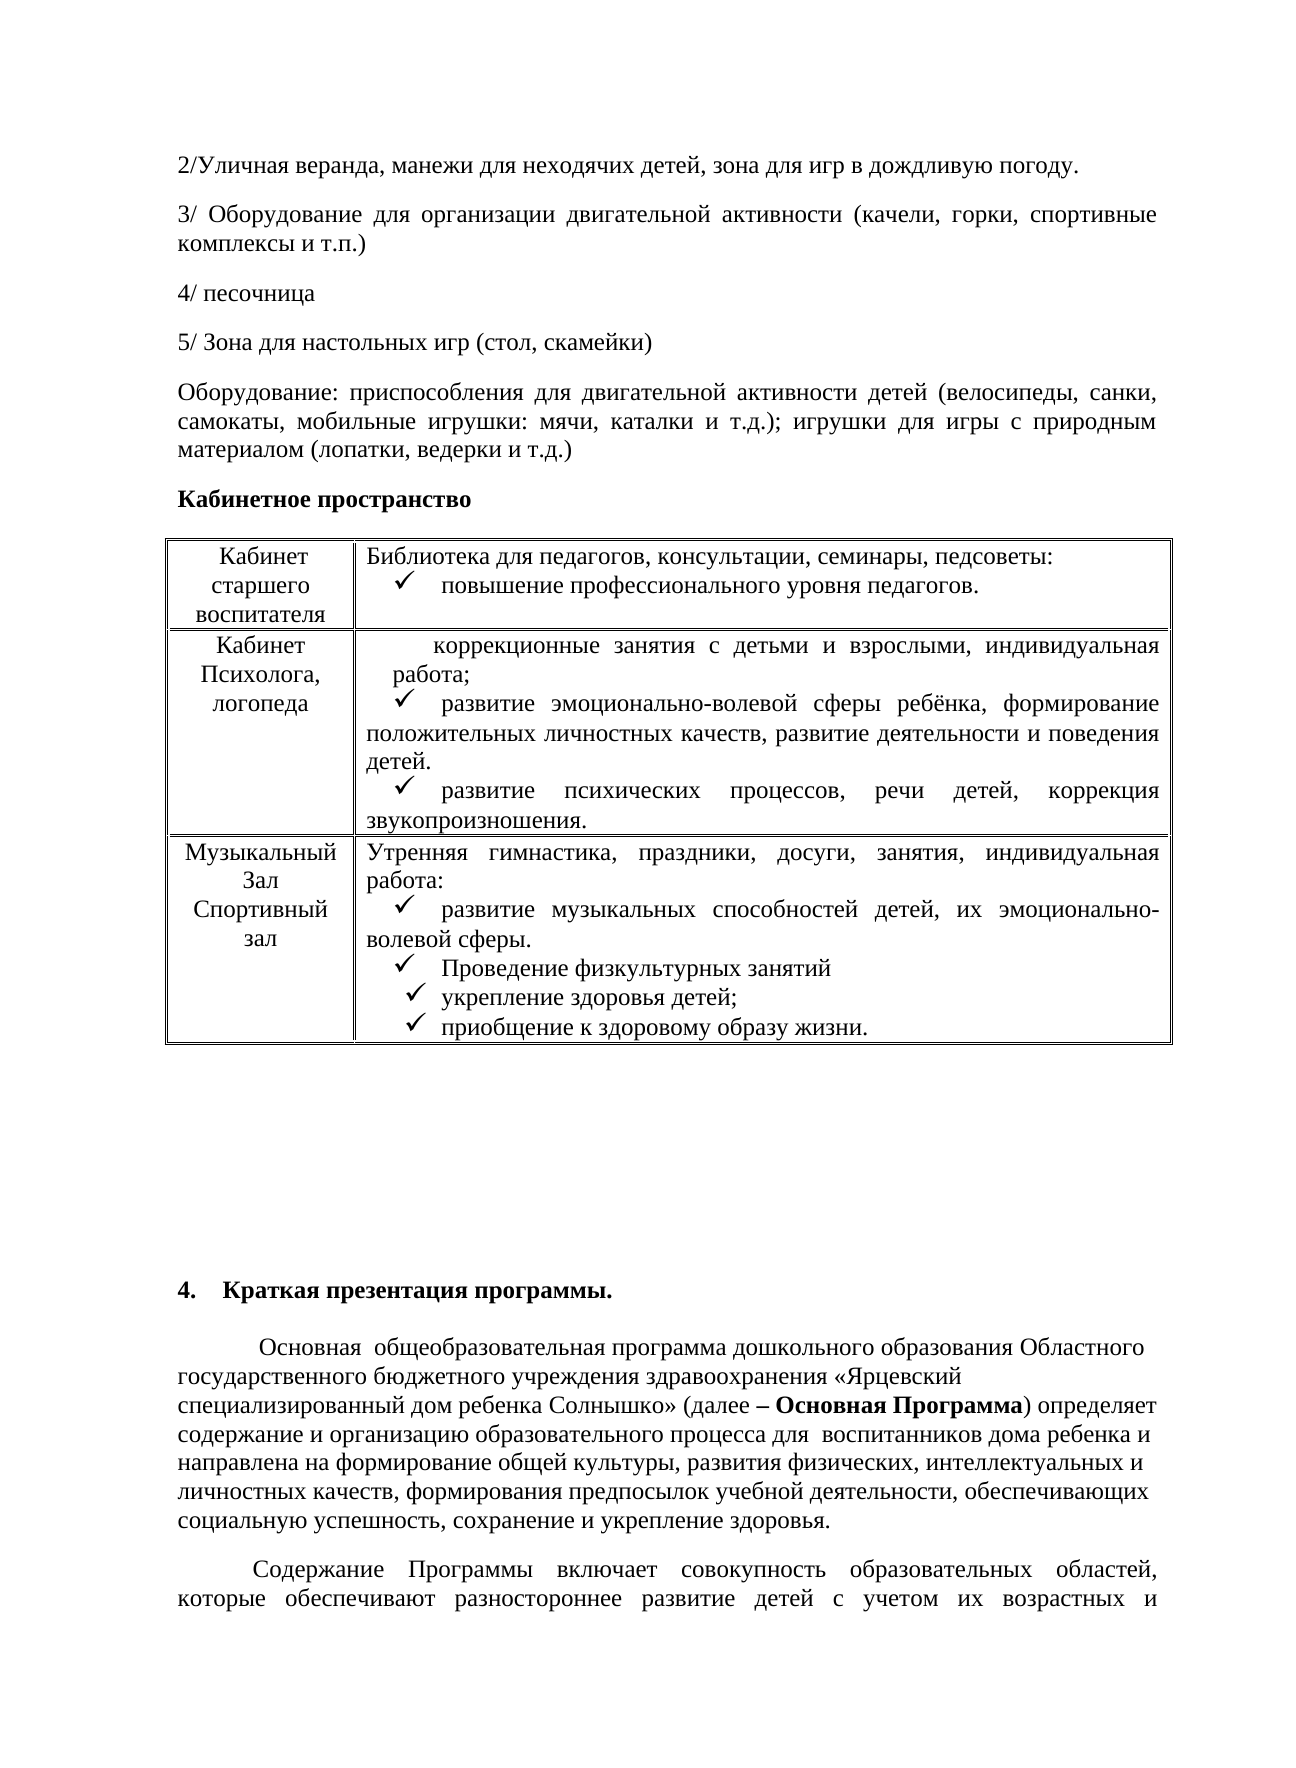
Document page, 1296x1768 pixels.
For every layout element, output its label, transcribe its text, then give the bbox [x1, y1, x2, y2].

text 5/ Зона для настольных игр (стол, скамейки) [177, 327, 1158, 356]
text Основная общеобразовательная программа дошкольного образования Областного государственного бюджетного учреждения здравоохранения «Ярцевский специализированный дом ребенка Солнышко» (далее – Основная Программа) определяет содержание и организацию образовательного процесса для воспитанников дома ребенка и направлена на формирование общей культуры, развития физических, интеллектуальных и личностных качеств, формирования предпосылок учебной деятельности, обеспечивающих социальную успешность, сохранение и укрепление здоровья. [177, 1332, 1158, 1534]
table_header Библиотека для педагогов, консультации, семинары, педсоветы: повышение профессионального уровня педагогов. [355, 541, 1170, 627]
text 3/ Оборудование для организации двигательной активности (качели, горки, спортивные комплексы и т.п.) [177, 199, 1158, 257]
list Краткая презентация программы. [177, 1275, 1158, 1304]
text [177, 1554, 1158, 1612]
table_cell Музыкальный Зал Спортивный зал [168, 834, 355, 1042]
table_cell коррекционные занятия с детьми и взрослыми, индивидуальная работа; развитие эмоционально-волевой сферы ребёнка, формирование положительных личностных качеств, развитие деятельности и поведения детей. развитие психических процессов, речи детей, коррекция звукопроизношения. [356, 628, 1170, 834]
table_cell Кабинет Психолога, логопеда [168, 628, 353, 834]
text Кабинетное пространство [177, 484, 1158, 513]
text 4/ песочница [177, 278, 1158, 307]
table_cell Утренняя гимнастика, праздники, досуги, занятия, индивидуальная работа: развитие музыкальных способностей детей, их эмоционально-волевой сферы. Проведение физкультурных занятий укрепление здоровья детей; приобщение к здоровому образу жизни. [355, 834, 1170, 1042]
text Оборудование: приспособления для двигательной активности детей (велосипеды, санки, самокаты, мобильные игрушки: мячи, каталки и т.д.); игрушки для игры с природным материалом (лопатки, ведерки и т.д.) [177, 377, 1158, 463]
table_header Кабинет старшего воспитателя [166, 539, 355, 627]
text 2/Уличная веранда, манежи для неходячих детей, зона для игр в дождливую погоду. [177, 150, 1158, 179]
